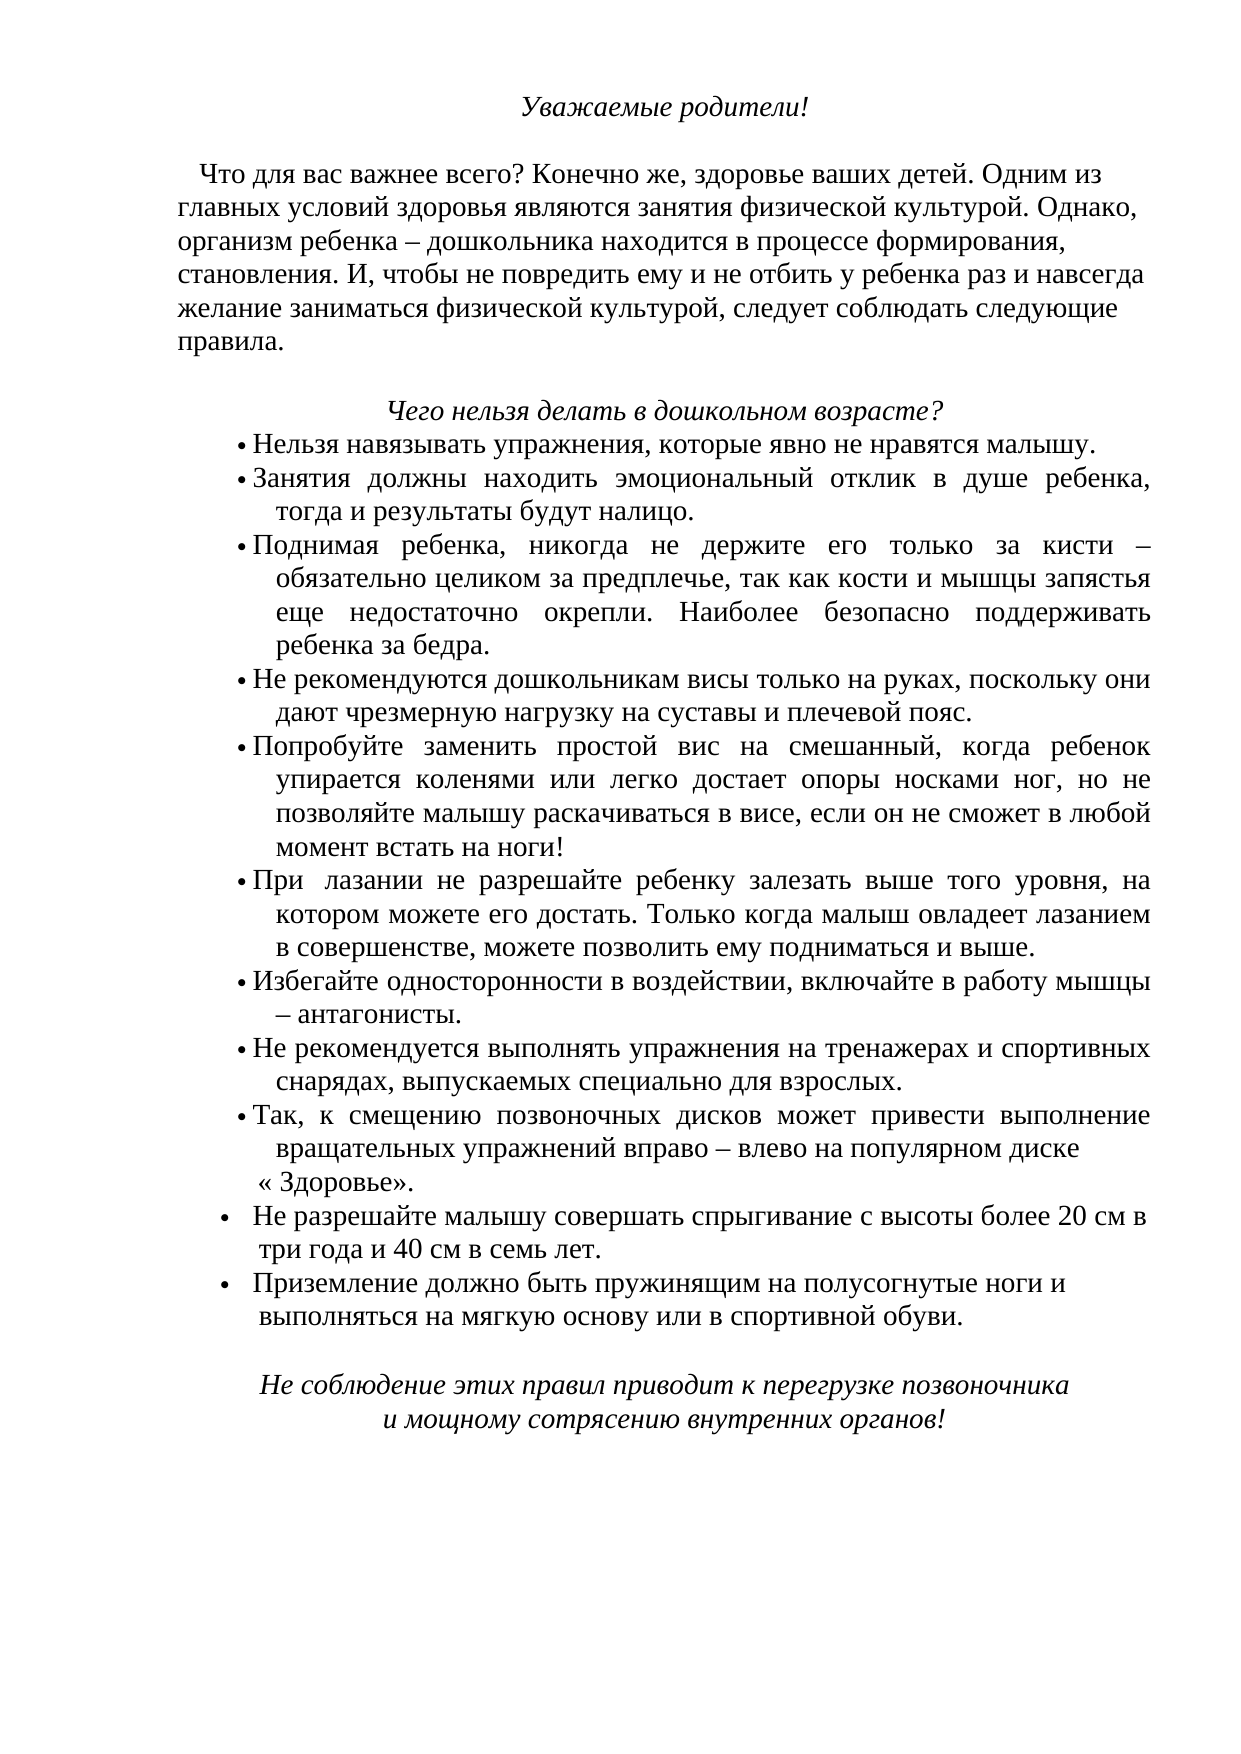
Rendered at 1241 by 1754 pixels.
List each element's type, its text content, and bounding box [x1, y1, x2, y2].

list Так, к смещению позвоночных дисков может привести выполнение вращательных упражнений вправо – влево на популярном диске [238, 1097, 1152, 1164]
text Чего нельзя делать в дошкольном возрасте? [177, 393, 1152, 426]
list Не рекомендуются дошкольникам висы только на руках, поскольку они дают чрезмерную нагрузку на суставы и плечевой пояс. [238, 661, 1152, 728]
list Занятия должны находить эмоциональный отклик в душе ребенка, тогда и результаты будут налицо. [238, 460, 1152, 527]
list Приземление должно быть пружинящим на полусогнутые ноги и выполняться на мягкую основу или в спортивной обуви. [221, 1265, 1152, 1332]
text « Здоровье». [177, 1164, 1152, 1198]
text Не соблюдение этих правил приводит к перегрузке позвоночника [177, 1367, 1152, 1401]
list Избегайте односторонности в воздействии, включайте в работу мышцы – антагонисты. [238, 963, 1152, 1030]
text Уважаемые родители! [177, 89, 1152, 122]
text Что для вас важнее всего? Конечно же, здоровье ваших детей. Одним из главных условий здоровья являются занятия физической культурой. Однако, организм ребенка – дошкольника находится в процессе формирования, становления. И, чтобы не повредить ему и не отбить у ребенка раз и навсегда желание заниматься физической культурой, следует соблюдать следующие правила. [177, 156, 1152, 357]
list Поднимая ребенка, никогда не держите его только за кисти – обязательно целиком за предплечье, так как кости и мышцы запястья еще недостаточно окрепли. Наиболее безопасно поддерживать ребенка за бедра. [238, 527, 1152, 661]
list При лазании не разрешайте ребенку залезать выше того уровня, на котором можете его достать. Только когда малыш овладеет лазанием в совершенстве, можете позволить ему подниматься и выше. [238, 862, 1152, 963]
list Не разрешайте малышу совершать спрыгивание с высоты более 20 см в три года и 40 см в семь лет. [221, 1198, 1152, 1265]
text и мощному сотрясению внутренних органов! [177, 1401, 1152, 1434]
list Нельзя навязывать упражнения, которые явно не нравятся малышу. [238, 426, 1152, 460]
list Не рекомендуется выполнять упражнения на тренажерах и спортивных снарядах, выпускаемых специально для взрослых. [238, 1030, 1152, 1097]
list Попробуйте заменить простой вис на смешанный, когда ребенок упирается коленями или легко достает опоры носками ног, но не позволяйте малышу раскачиваться в висе, если он не сможет в любой момент встать на ноги! [238, 728, 1152, 862]
